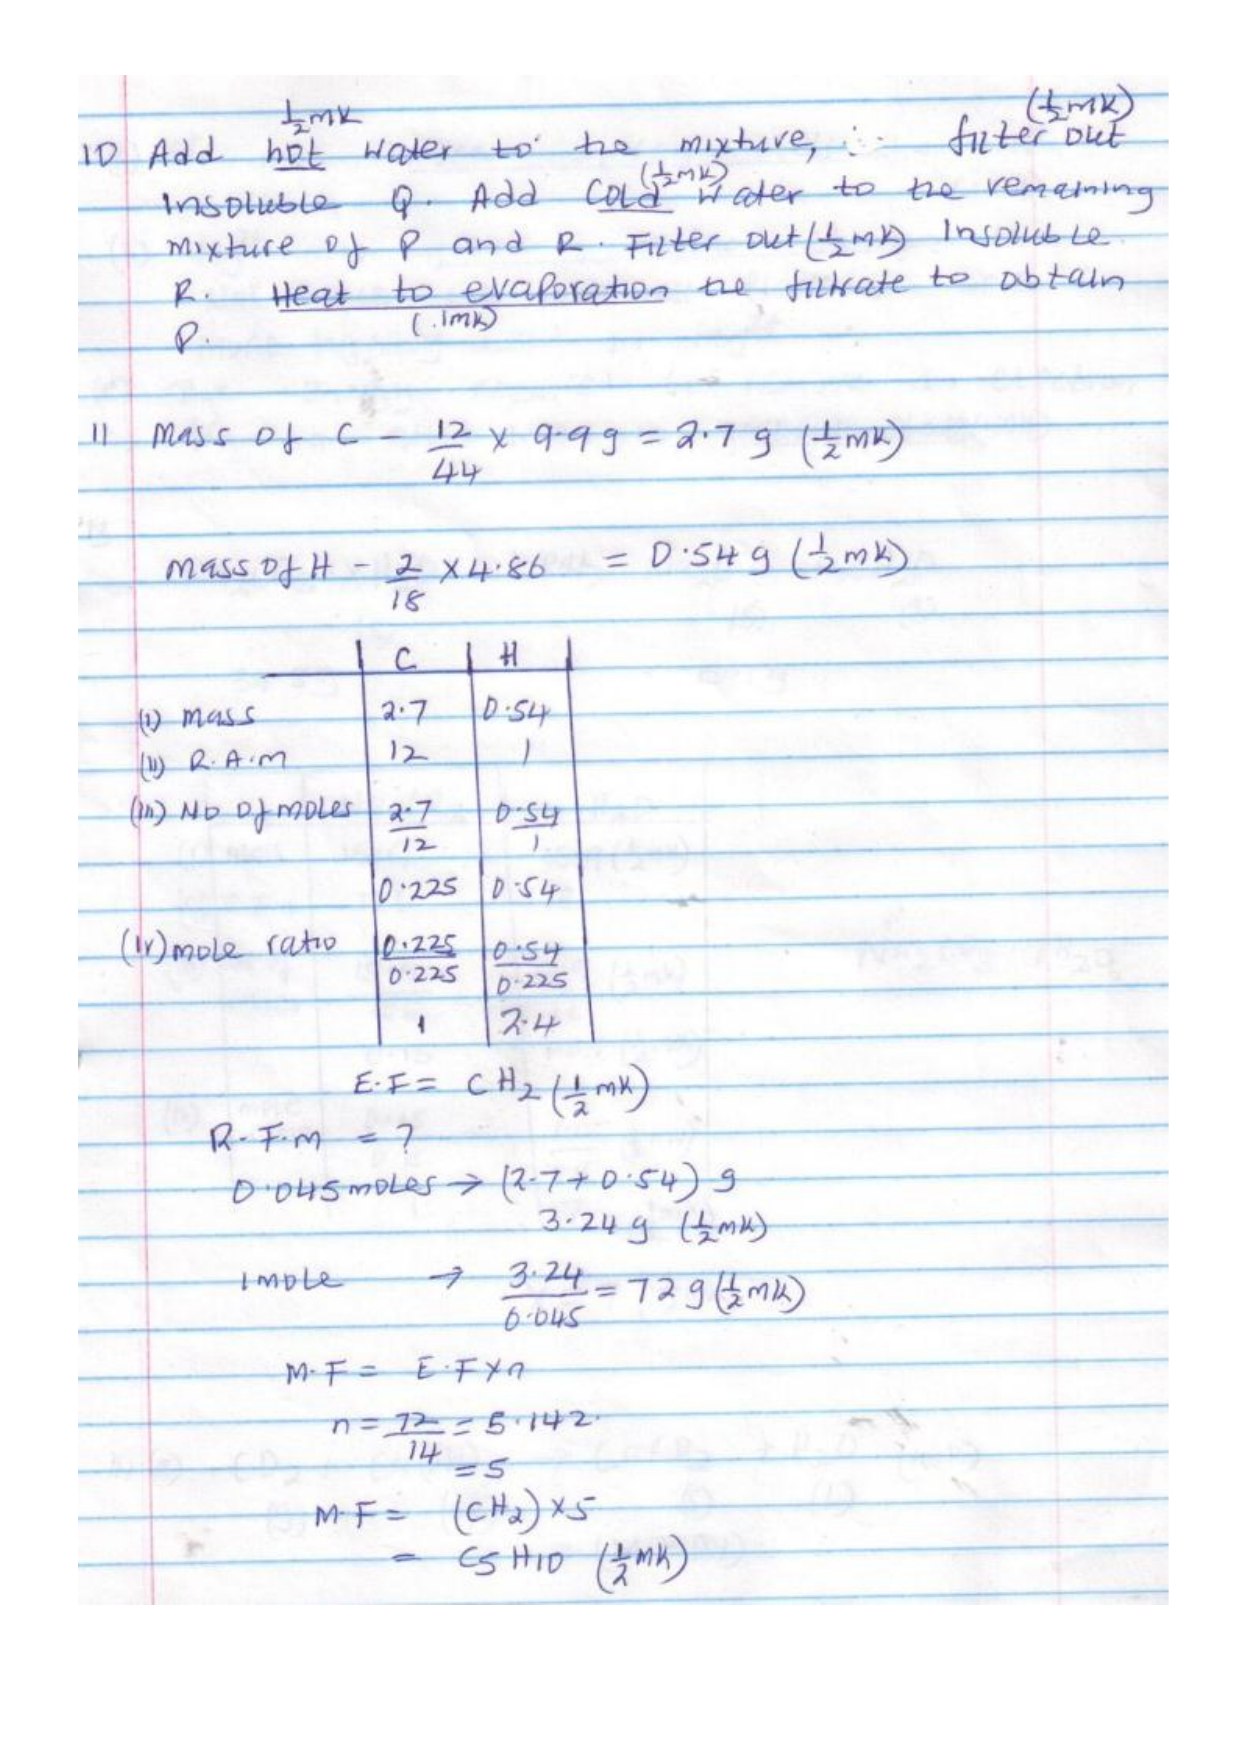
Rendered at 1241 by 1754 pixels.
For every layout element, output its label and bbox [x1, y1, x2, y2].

picture [78, 75, 1169, 1605]
